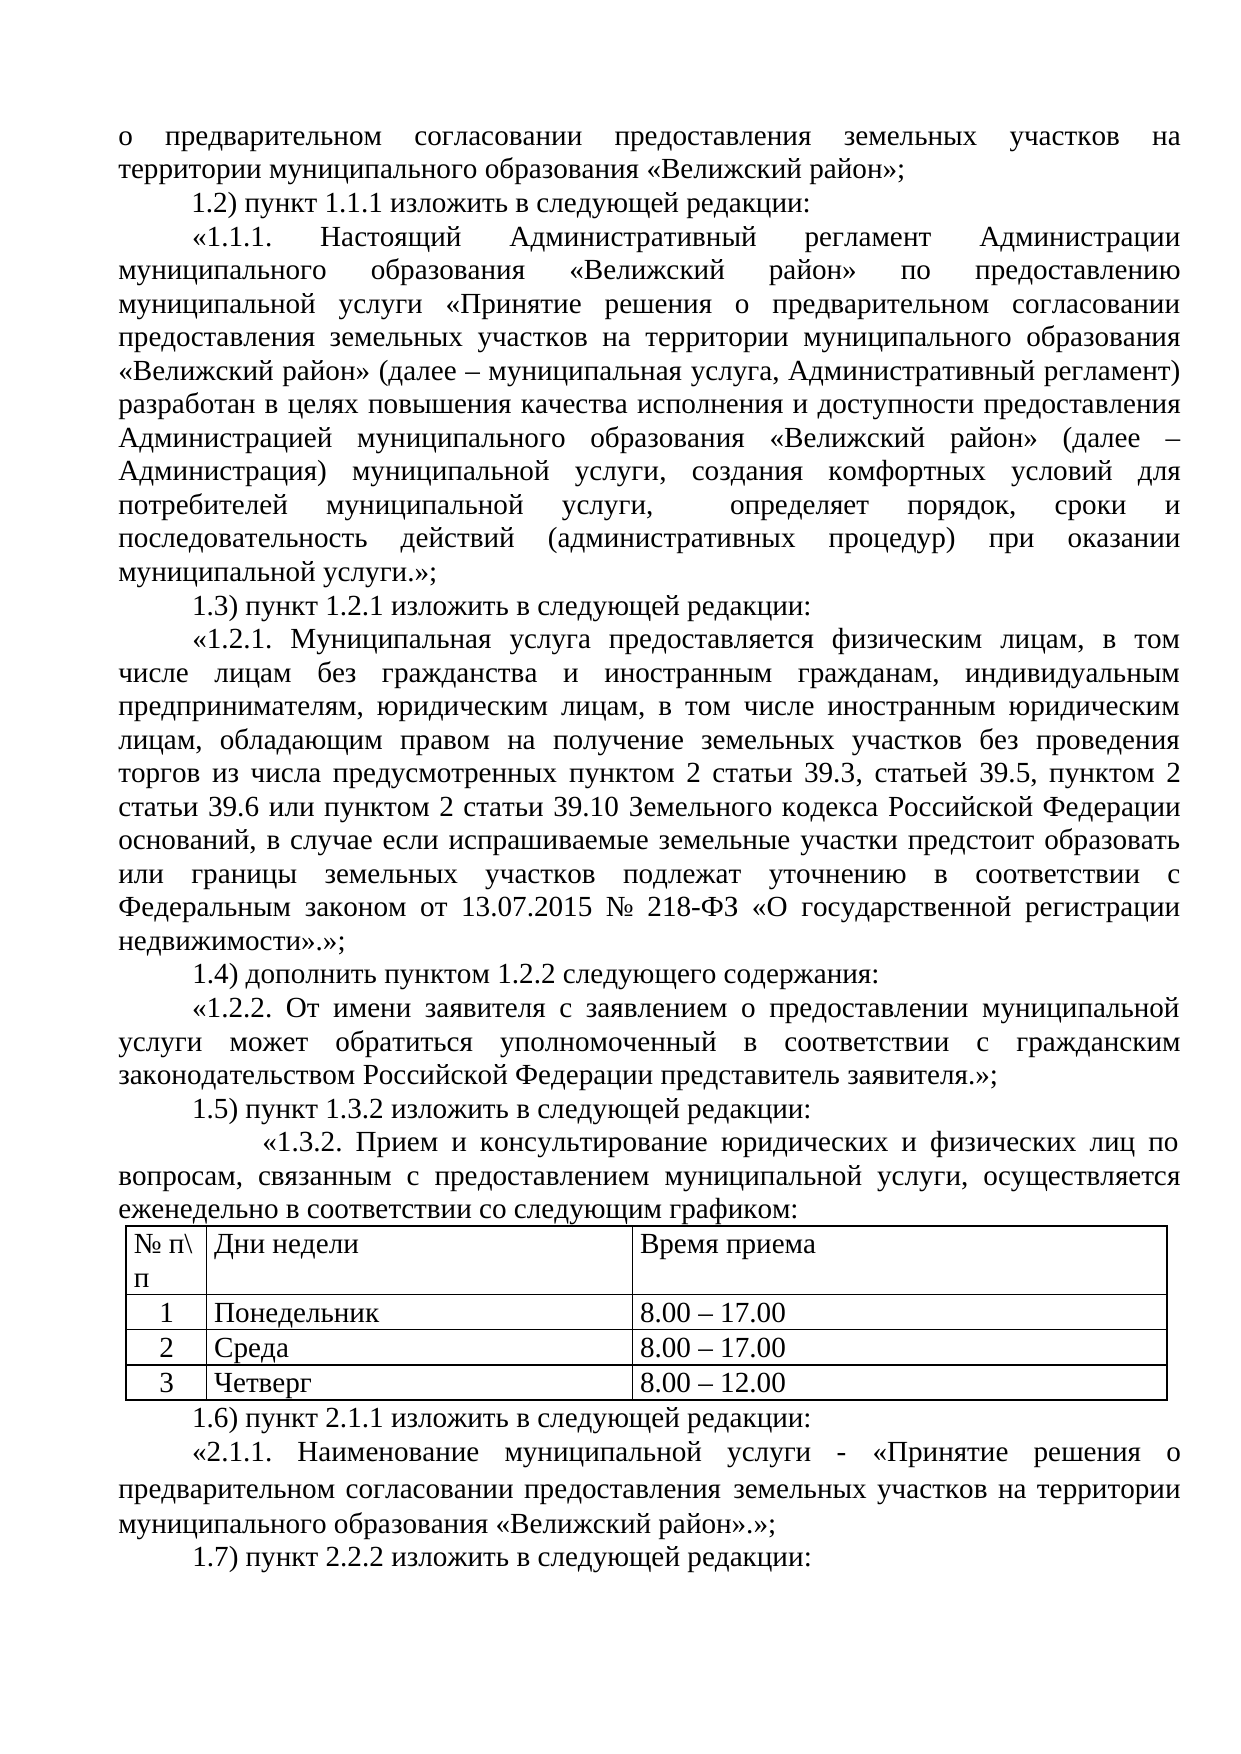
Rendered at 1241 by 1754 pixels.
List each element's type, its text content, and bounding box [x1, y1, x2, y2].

table_cell 8.00 – 17.00 [633, 1295, 1166, 1329]
table_header Дни недели [207, 1227, 632, 1294]
table_header Время приема [633, 1227, 1166, 1294]
text 1.2) пункт 1.1.1 изложить в следующей редакции: [118, 185, 1181, 219]
subtitle 1.6) пункт 2.1.1 изложить в следующей редакции: [118, 1401, 1181, 1434]
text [118, 118, 1181, 185]
table_cell 8.00 – 17.00 [633, 1330, 1166, 1364]
table_header № п\п [127, 1227, 206, 1294]
table_cell Среда [207, 1330, 632, 1364]
text «1.3.2. Прием и консультирование юридических и физических лиц по вопросам, связанным с предоставлением муниципальной услуги, осуществляется еженедельно в соответствии со следующим графиком: [118, 1124, 1181, 1225]
subtitle «1.2.2. От имени заявителя с заявлением о предоставлении муниципальной услуги может обратиться уполномоченный в соответствии с гражданским законодательством Российской Федерации представитель заявителя.»; [118, 990, 1181, 1091]
table_cell Понедельник [207, 1295, 632, 1329]
table_cell 3 [127, 1366, 206, 1399]
table_cell 8.00 – 12.00 [633, 1366, 1166, 1399]
subtitle «1.1.1. Настоящий Административный регламент Администрации муниципального образования «Велижский район» по предоставлению муниципальной услуги «Принятие решения о предварительном согласовании предоставления земельных участков на территории муниципального образования «Велижский район» (далее – муниципальная услуга, Административный регламент) разработан в целях повышения качества исполнения и доступности предоставления Администрацией муниципального образования «Велижский район» (далее – Администрация) муниципальной услуги, создания комфортных условий для потребителей муниципальной услуги, определяет порядок, сроки и последовательность действий (административных процедур) при оказании муниципальной услуги.»; [118, 219, 1181, 588]
text 1.4) дополнить пунктом 1.2.2 следующего содержания: [118, 957, 1181, 990]
subtitle 1.3) пункт 1.2.1 изложить в следующей редакции: [118, 588, 1181, 621]
text 1.7) пункт 2.2.2 изложить в следующей редакции: [192, 1539, 1181, 1573]
text «1.2.1. Муниципальная услуга предоставляется физическим лицам, в том числе лицам без гражданства и иностранным гражданам, индивидуальным предпринимателям, юридическим лицам, в том числе иностранным юридическим лицам, обладающим правом на получение земельных участков без проведения торгов из числа предусмотренных пунктом 2 статьи 39.3, статьей 39.5, пунктом 2 статьи 39.6 или пунктом 2 статьи 39.10 Земельного кодекса Российской Федерации оснований, в случае если испрашиваемые земельные участки предстоит образовать или границы земельных участков подлежат уточнению в соответствии с Федеральным законом от 13.07.2015 № 218-ФЗ «О государственной регистрации недвижимости».»; [118, 621, 1181, 957]
table_cell Четверг [207, 1366, 632, 1399]
subtitle «2.1.1. Наименование муниципальной услуги - «Принятие решения о предварительном согласовании предоставления земельных участков на территории муниципального образования «Велижский район».»; [118, 1434, 1181, 1539]
subtitle 1.5) пункт 1.3.2 изложить в следующей редакции: [118, 1091, 1181, 1124]
table_cell 1 [127, 1295, 206, 1329]
table_cell 2 [127, 1330, 206, 1364]
